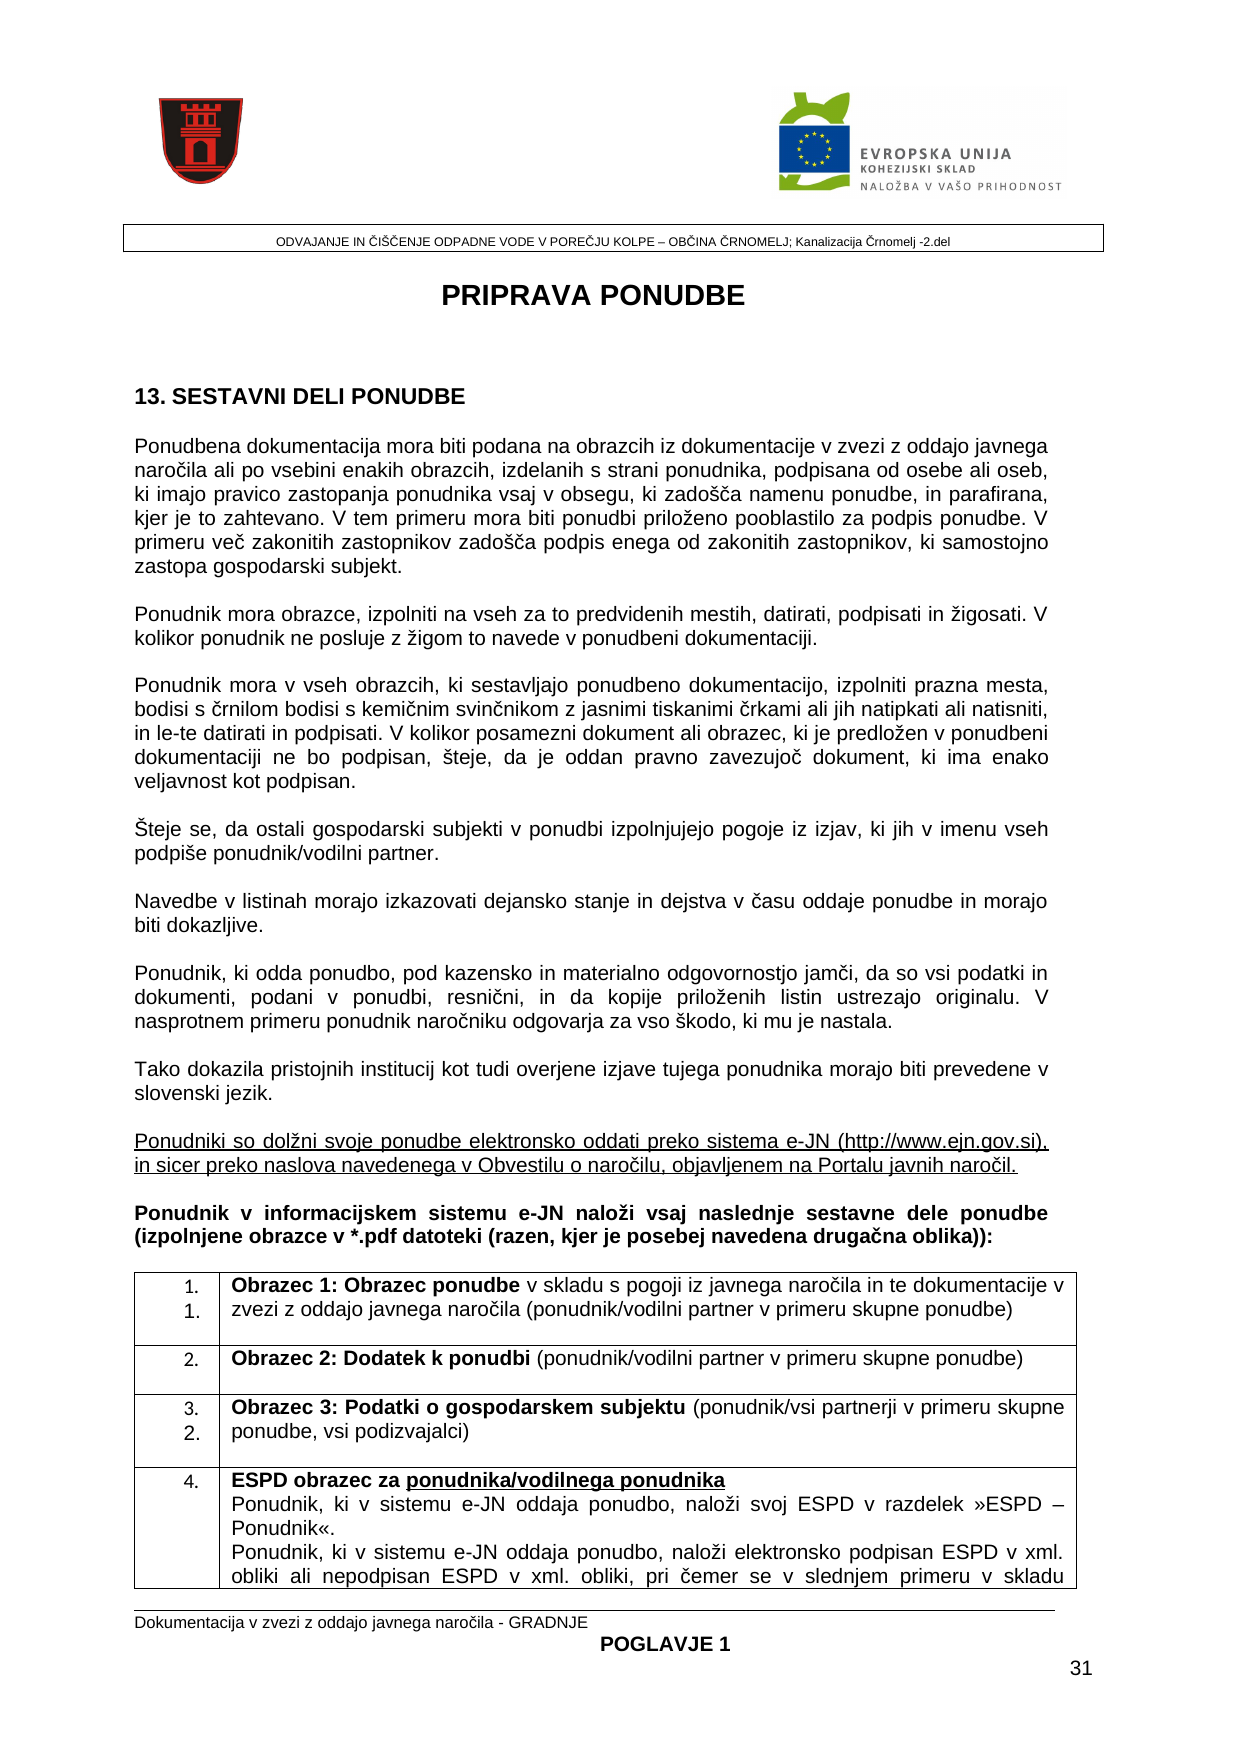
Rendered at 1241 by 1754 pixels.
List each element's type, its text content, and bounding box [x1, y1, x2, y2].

table_header Obrazec 1: Obrazec ponudbe v skladu s pogoji iz javnega naročila in te dokumentacije v zvezi z oddajo javnega naročila (ponudnik/vodilni partner v primeru skupne ponudbe) [220, 1273, 1076, 1345]
text Navedbe v listinah morajo izkazovati dejansko stanje in dejstva v času oddaje ponudbe in morajo biti dokazljive. [134, 889, 1049, 937]
text Tako dokazila pristojnih institucij kot tudi overjene izjave tujega ponudnika morajo biti prevedene v slovenski jezik. [134, 1033, 1049, 1104]
table_cell [135, 1468, 219, 1588]
text Šteje se, da ostali gospodarski subjekti v ponudbi izpolnjujejo pogoje iz izjav, ki jih v imenu vseh podpiše ponudnik/vodilni partner. [134, 817, 1049, 865]
table_cell 2. [135, 1395, 219, 1467]
text PRIPRAVA PONUDBE [134, 278, 1053, 311]
text Ponudnik mora obrazce, izpolniti na vseh za to predvidenih mestih, datirati, podpisati in žigosati. V kolikor ponudnik ne posluje z žigom to navede v ponudbeni dokumentaciji. [134, 601, 1049, 649]
table_cell Obrazec 3: Podatki o gospodarskem subjektu (ponudnik/vsi partnerji v primeru skupne ponudbe, vsi podizvajalci) [220, 1395, 1076, 1467]
text Ponudnik mora v vseh obrazcih, ki sestavljajo ponudbeno dokumentacijo, izpolniti prazna mesta, bodisi s črnilom bodisi s kemičnim svinčnikom z jasnimi tiskanimi črkami ali jih natipkati ali natisniti, in le-te datirati in podpisati. V kolikor posamezni dokument ali obrazec, ki je predložen v ponudbeni dokumentaciji ne bo podpisan, šteje, da je oddan pravno zavezujoč dokument, ki ima enako veljavnost kot podpisan. [134, 673, 1049, 793]
text Ponudniki so dolžni svoje ponudbe elektronsko oddati preko sistema e-JN (http://www.ejn.gov.si), in sicer preko naslova navedenega v Obvestilu o naročilu, objavljenem na Portalu javnih naročil. [134, 1128, 1049, 1149]
text Ponudnik, ki odda ponudbo, pod kazensko in materialno odgovornostjo jamči, da so vsi podatki in dokumenti, podani v ponudbi, resnični, in da kopije priloženih listin ustrezajo originalu. V nasprotnem primeru ponudnik naročniku odgovarja za vso škodo, ki mu je nastala. [134, 961, 1049, 1033]
text Ponudbena dokumentacija mora biti podana na obrazcih iz dokumentacije v zvezi z oddajo javnega naročila ali po vsebini enakih obrazcih, izdelanih s strani ponudnika, podpisana od osebe ali oseb, ki imajo pravico zastopanja ponudnika vsaj v obsegu, ki zadošča namenu ponudbe, in parafirana, kjer je to zahtevano. V tem primeru mora biti ponudbi priloženo pooblastilo za podpis ponudbe. V primeru več zakonitih zastopnikov zadošča podpis enega od zakonitih zastopnikov, ki samostojno zastopa gospodarski subjekt. [134, 434, 1049, 577]
list SESTAVNI DELI PONUDBE [134, 383, 1053, 410]
table_header 1. [135, 1273, 219, 1345]
text Ponudniki so dolžni svoje ponudbe elektronsko oddati preko sistema e-JN (http://www.ejn.gov.si), in sicer preko naslova navedenega v Obvestilu o naročilu, objavljenem na Portalu javnih naročil. [134, 1151, 1049, 1176]
table_cell [135, 1346, 219, 1394]
picture [157, 90, 244, 192]
picture [771, 86, 1067, 199]
table_cell Obrazec 2: Dodatek k ponudbi (ponudnik/vodilni partner v primeru skupne ponudbe) [220, 1346, 1076, 1394]
text Ponudnik v informacijskem sistemu e-JN naloži vsaj naslednje sestavne dele ponudbe (izpolnjene obrazce v *.pdf datoteki (razen, kjer je posebej navedena drugačna oblika)): [134, 1200, 1049, 1248]
